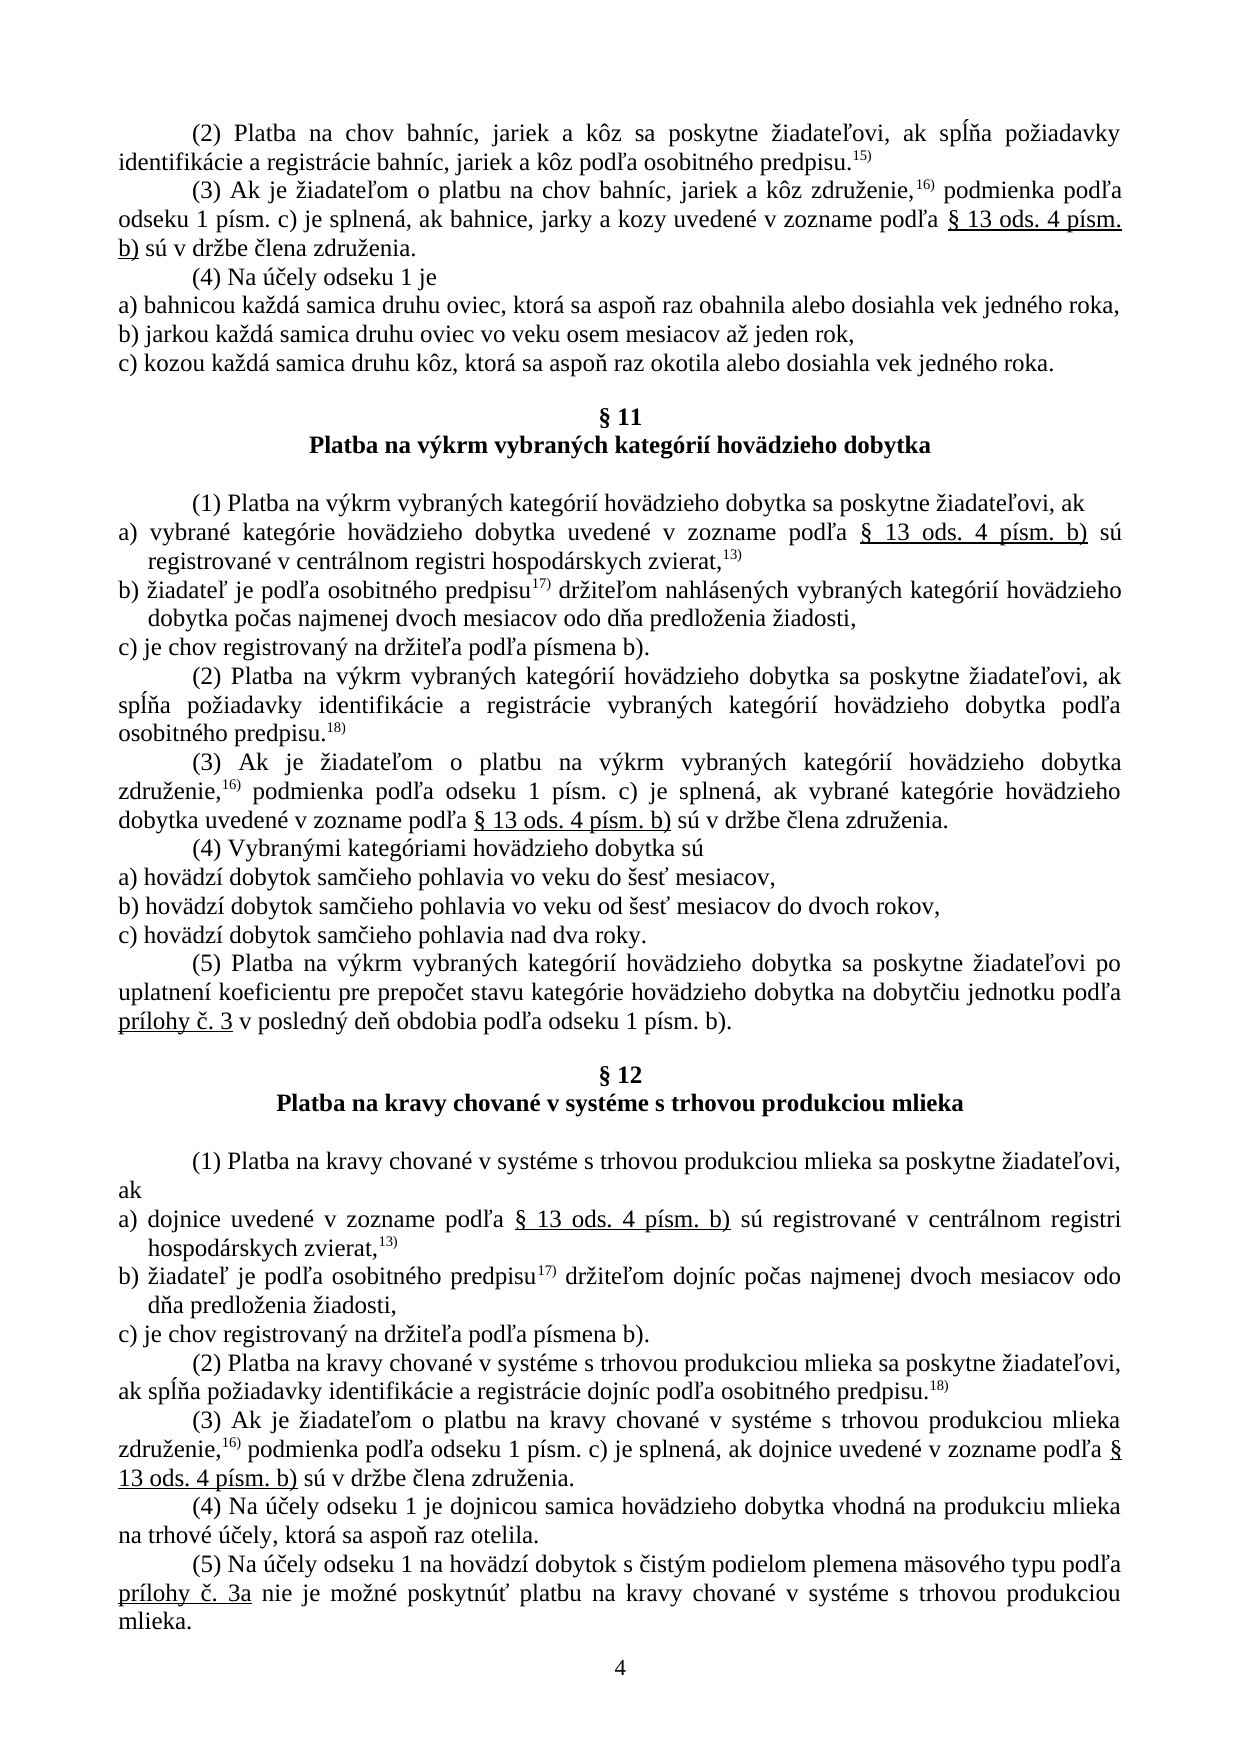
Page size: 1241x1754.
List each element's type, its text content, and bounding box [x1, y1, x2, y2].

text a) dojnice uvedené v zozname podľa § 13 ods. 4 písm. b) sú registrované v centrálnom registri hospodárskych zvierat,13) [118, 1204, 1122, 1261]
text (4) Na účely odseku 1 je [118, 262, 1122, 291]
text (2) Platba na kravy chované v systéme s trhovou produkciou mlieka sa poskytne žiadateľovi, ak spĺňa požiadavky identifikácie a registrácie dojníc podľa osobitného predpisu.18) [118, 1348, 1122, 1405]
text c) kozou každá samica druhu kôz, ktorá sa aspoň raz okotila alebo dosiahla vek jedného roka. [118, 348, 1122, 377]
text a) bahnicou každá samica druhu oviec, ktorá sa aspoň raz obahnila alebo dosiahla vek jedného roka, [118, 291, 1122, 319]
text (4) Vybranými kategóriami hovädzieho dobytka sú [118, 833, 1122, 862]
text § 12 Platba na kravy chované v systéme s trhovou produkciou mlieka [118, 1060, 1122, 1117]
text (2) Platba na výkrm vybraných kategórií hovädzieho dobytka sa poskytne žiadateľovi, ak spĺňa požiadavky identifikácie a registrácie vybraných kategórií hovädzieho dobytka podľa osobitného predpisu.18) [118, 661, 1122, 747]
text b) žiadateľ je podľa osobitného predpisu17) držiteľom nahlásených vybraných kategórií hovädzieho dobytka počas najmenej dvoch mesiacov odo dňa predloženia žiadosti, [118, 575, 1122, 632]
text c) je chov registrovaný na držiteľa podľa písmena b). [118, 1319, 1122, 1348]
text b) hovädzí dobytok samčieho pohlavia vo veku od šesť mesiacov do dvoch rokov, [118, 891, 1122, 920]
text (2) Platba na chov bahníc, jariek a kôz sa poskytne žiadateľovi, ak spĺňa požiadavky identifikácie a registrácie bahníc, jariek a kôz podľa osobitného predpisu.15) [118, 118, 1122, 176]
text b) žiadateľ je podľa osobitného predpisu17) držiteľom dojníc počas najmenej dvoch mesiacov odo dňa predloženia žiadosti, [118, 1261, 1122, 1319]
text (3) Ak je žiadateľom o platbu na chov bahníc, jariek a kôz združenie,16) podmienka podľa odseku 1 písm. c) je splnená, ak bahnice, jarky a kozy uvedené v zozname podľa § 13 ods. 4 písm. b) sú v držbe člena združenia. [118, 176, 1122, 262]
text (1) Platba na výkrm vybraných kategórií hovädzieho dobytka sa poskytne žiadateľovi, ak [118, 488, 1122, 517]
text (3) Ak je žiadateľom o platbu na výkrm vybraných kategórií hovädzieho dobytka združenie,16) podmienka podľa odseku 1 písm. c) je splnená, ak vybrané kategórie hovädzieho dobytka uvedené v zozname podľa § 13 ods. 4 písm. b) sú v držbe člena združenia. [118, 747, 1122, 833]
text c) hovädzí dobytok samčieho pohlavia nad dva roky. [118, 920, 1122, 948]
text c) je chov registrovaný na držiteľa podľa písmena b). [118, 632, 1122, 661]
text (4) Na účely odseku 1 je dojnicou samica hovädzieho dobytka vhodná na produkciu mlieka na trhové účely, ktorá sa aspoň raz otelila. [118, 1491, 1122, 1549]
text b) jarkou každá samica druhu oviec vo veku osem mesiacov až jeden rok, [118, 319, 1122, 348]
text (5) Platba na výkrm vybraných kategórií hovädzieho dobytka sa poskytne žiadateľovi po uplatnení koeficientu pre prepočet stavu kategórie hovädzieho dobytka na dobytčiu jednotku podľa prílohy č. 3 v posledný deň obdobia podľa odseku 1 písm. b). [118, 948, 1122, 1035]
text (1) Platba na kravy chované v systéme s trhovou produkciou mlieka sa poskytne žiadateľovi, ak [118, 1146, 1122, 1204]
text (5) Na účely odseku 1 na hovädzí dobytok s čistým podielom plemena mäsového typu podľa prílohy č. 3a nie je možné poskytnúť platbu na kravy chované v systéme s trhovou produkciou mlieka. [118, 1549, 1122, 1635]
text § 11 Platba na výkrm vybraných kategórií hovädzieho dobytka [118, 402, 1122, 459]
text a) vybrané kategórie hovädzieho dobytka uvedené v zozname podľa § 13 ods. 4 písm. b) sú registrované v centrálnom registri hospodárskych zvierat,13) [118, 517, 1122, 575]
text a) hovädzí dobytok samčieho pohlavia vo veku do šesť mesiacov, [118, 862, 1122, 891]
text (3) Ak je žiadateľom o platbu na kravy chované v systéme s trhovou produkciou mlieka združenie,16) podmienka podľa odseku 1 písm. c) je splnená, ak dojnice uvedené v zozname podľa § 13 ods. 4 písm. b) sú v držbe člena združenia. [118, 1405, 1122, 1491]
